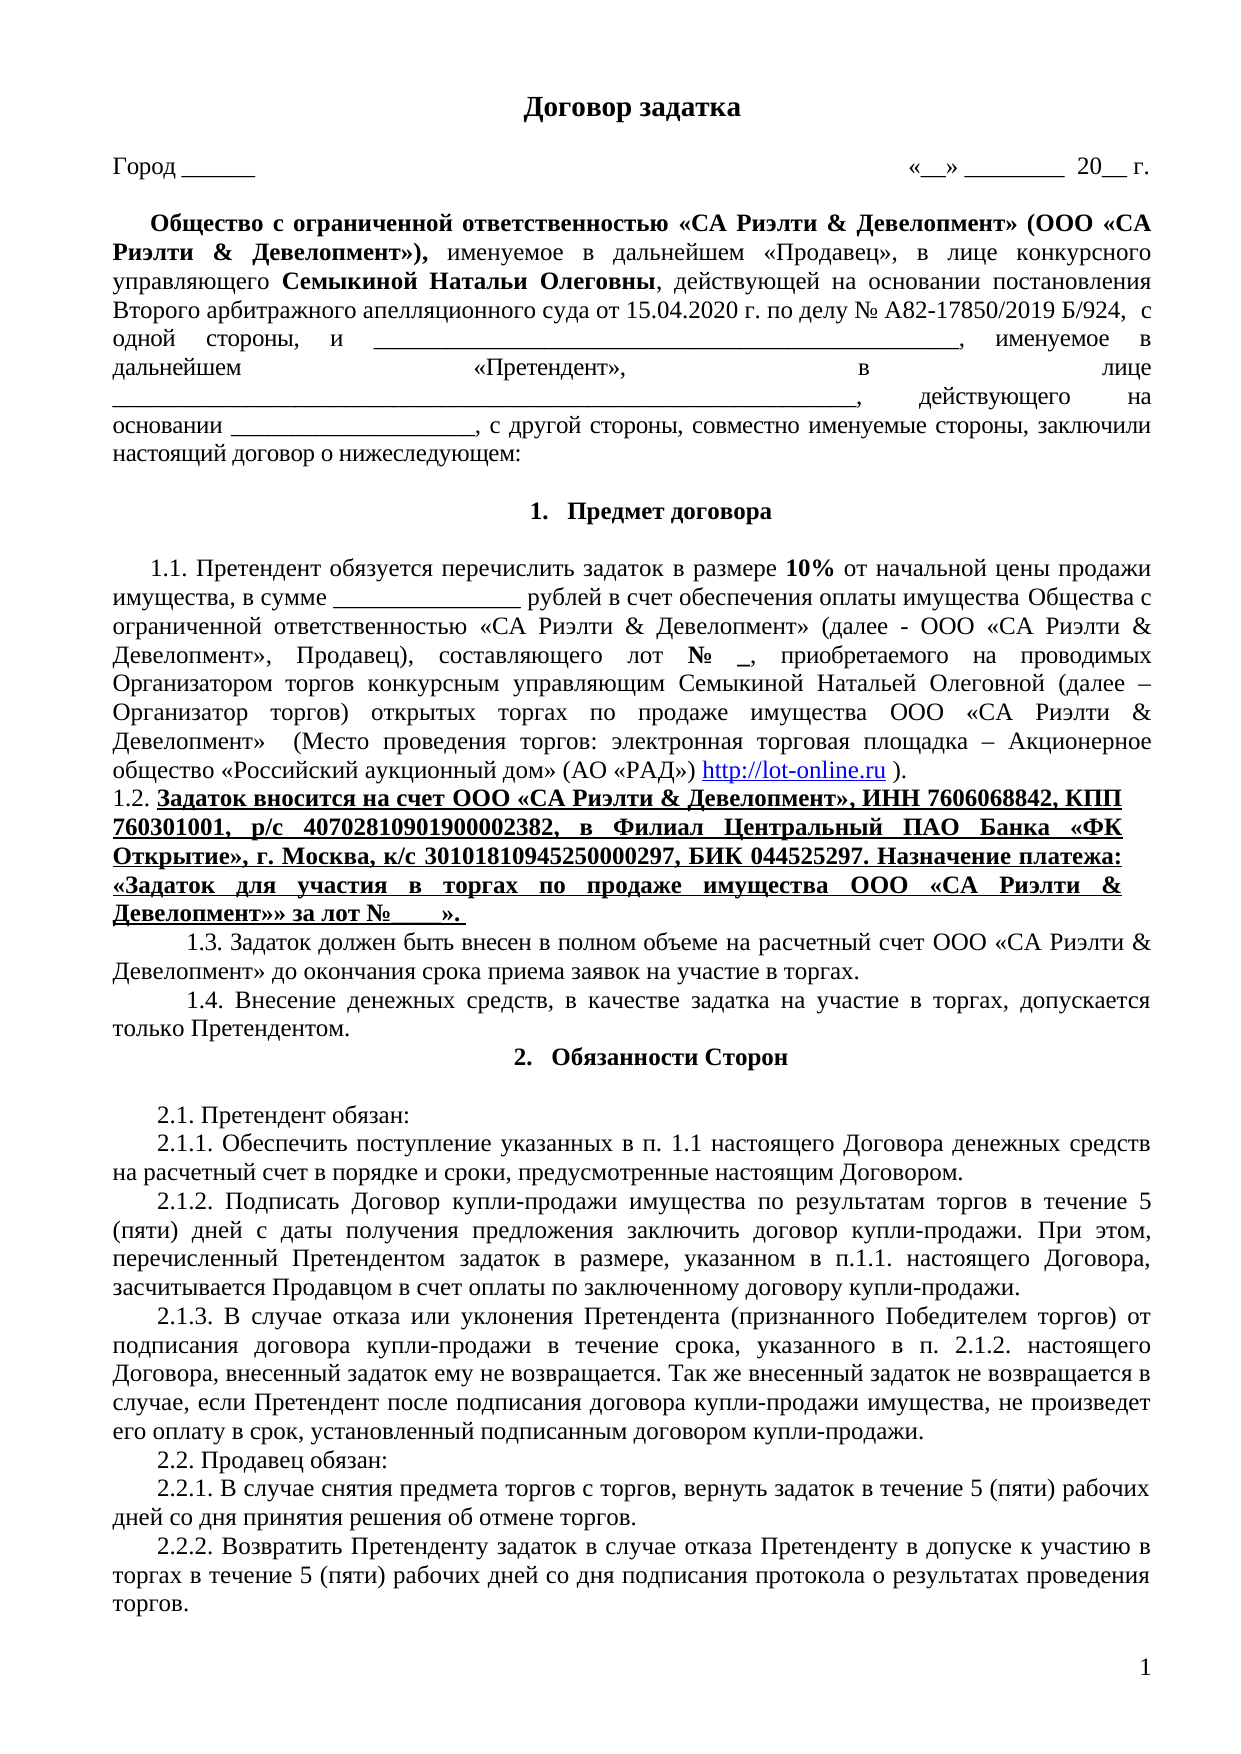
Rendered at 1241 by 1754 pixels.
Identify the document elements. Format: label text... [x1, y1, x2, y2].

text 2.2. Продавец обязан: [157, 1445, 1152, 1473]
text 2.1.3. В случае отказа или уклонения Претендента (признанного Победителем торгов) от подписания договора купли-продажи в течение срока, указанного в п. 2.1.2. настоящего Договора, внесенный задаток ему не возвращается. Так же внесенный задаток не возвращается в случае, если Претендент после подписания договора купли-продажи имущества, не произведет его оплату в срок, установленный подписанным договором купли-продажи. [112, 1301, 1152, 1445]
list 1.1. Претендент обязуется перечислить задаток в размере 10% от начальной цены продажи имущества, в сумме _______________ рублей в счет обеспечения оплаты имущества Общества с ограниченной ответственностью «СА Риэлти & Девелопмент» (далее - ООО «СА Риэлти & Девелопмент», Продавец), составляющего лот № _, приобретаемого на проводимых Организатором торгов конкурсным управляющим Семыкиной Натальей Олеговной (далее – Организатор торгов) открытых торгах по продаже имущества ООО «СА Риэлти & Девелопмент» (Место проведения торгов: электронная торговая площадка – Акционерное общество «Российский аукционный дом» (АО «РАД») http://lot-online.ru ). [112, 553, 1152, 783]
list Обязанности Сторон [150, 1042, 1152, 1071]
text 1.2. Задаток вносится на счет ООО «СА Риэлти & Девелопмент», ИНН 7606068842, КПП 760301001, р/с 40702810901900002382, в Филиал Центральный ПАО Банка «ФК Открытие», г. Москва, к/с 30101810945250000297, БИК 044525297. Назначение платежа: «Задаток для участия в торгах по продаже имущества ООО «СА Риэлти & Девелопмент»» за лот №____». [112, 783, 1122, 837]
text 2.2.1. В случае снятия предмета торгов с торгов, вернуть задаток в течение 5 (пяти) рабочих дней со дня принятия решения об отмене торгов. [112, 1473, 1152, 1531]
text 2.2.2. Возвратить Претенденту задаток в случае отказа Претенденту в допуске к участию в торгах в течение 5 (пяти) рабочих дней со дня подписания протокола о результатах проведения торгов. [112, 1531, 1152, 1617]
text 2.1.2. Подписать Договор купли-продажи имущества по результатам торгов в течение 5 (пяти) дней с даты получения предложения заключить договор купли-продажи. При этом, перечисленный Претендентом задаток в размере, указанном в п.1.1. настоящего Договора, засчитывается Продавцом в счет оплаты по заключенному договору купли-продажи. [112, 1186, 1152, 1301]
list 1.3. Задаток должен быть внесен в полном объеме на расчетный счет ООО «СА Риэлти & Девелопмент» до окончания срока приема заявок на участие в торгах. [112, 927, 1152, 985]
text 2.1.1. Обеспечить поступление указанных в п. 1.1 настоящего Договора денежных средств на расчетный счет в порядке и сроки, предусмотренные настоящим Договором. [112, 1128, 1152, 1186]
text 1.2. Задаток вносится на счет ООО «СА Риэлти & Девелопмент», ИНН 7606068842, КПП 760301001, р/с 40702810901900002382, в Филиал Центральный ПАО Банка «ФК Открытие», г. Москва, к/с 30101810945250000297, БИК 044525297. Назначение платежа: «Задаток для участия в торгах по продаже имущества ООО «СА Риэлти & Девелопмент»» за лот №____». [112, 838, 1122, 866]
text 1.2. Задаток вносится на счет ООО «СА Риэлти & Девелопмент», ИНН 7606068842, КПП 760301001, р/с 40702810901900002382, в Филиал Центральный ПАО Банка «ФК Открытие», г. Москва, к/с 30101810945250000297, БИК 044525297. Назначение платежа: «Задаток для участия в торгах по продаже имущества ООО «СА Риэлти & Девелопмент»» за лот №____». [112, 867, 1122, 895]
list Предмет договора [150, 496, 1152, 525]
list 1.4. Внесение денежных средств, в качестве задатка на участие в торгах, допускается только Претендентом. [112, 985, 1152, 1042]
text Общество с ограниченной ответственностью «СА Риэлти & Девелопмент» (ООО «СА Риэлти & Девелопмент»), именуемое в дальнейшем «Продавец», в лице конкурсного управляющего Семыкиной Натальи Олеговны, действующей на основании постановления Второго арбитражного апелляционного суда от 15.04.2020 г. по делу № А82-17850/2019 Б/924, с одной стороны, и ________________________________________________, именуемое в дальнейшем «Претендент», в лице _____________________________________________________________, действующего на основании ____________________, с другой стороны, совместно именуемые стороны, заключили настоящий договор о нижеследующем: [112, 208, 1152, 467]
text Город ______ «__» ________ 20__ г. [112, 151, 1152, 180]
text 1.2. Задаток вносится на счет ООО «СА Риэлти & Девелопмент», ИНН 7606068842, КПП 760301001, р/с 40702810901900002382, в Филиал Центральный ПАО Банка «ФК Открытие», г. Москва, к/с 30101810945250000297, БИК 044525297. Назначение платежа: «Задаток для участия в торгах по продаже имущества ООО «СА Риэлти & Девелопмент»» за лот №____». [112, 896, 1122, 927]
text 2.1. Претендент обязан: [112, 1100, 1152, 1128]
text Договор задатка [112, 89, 1152, 122]
